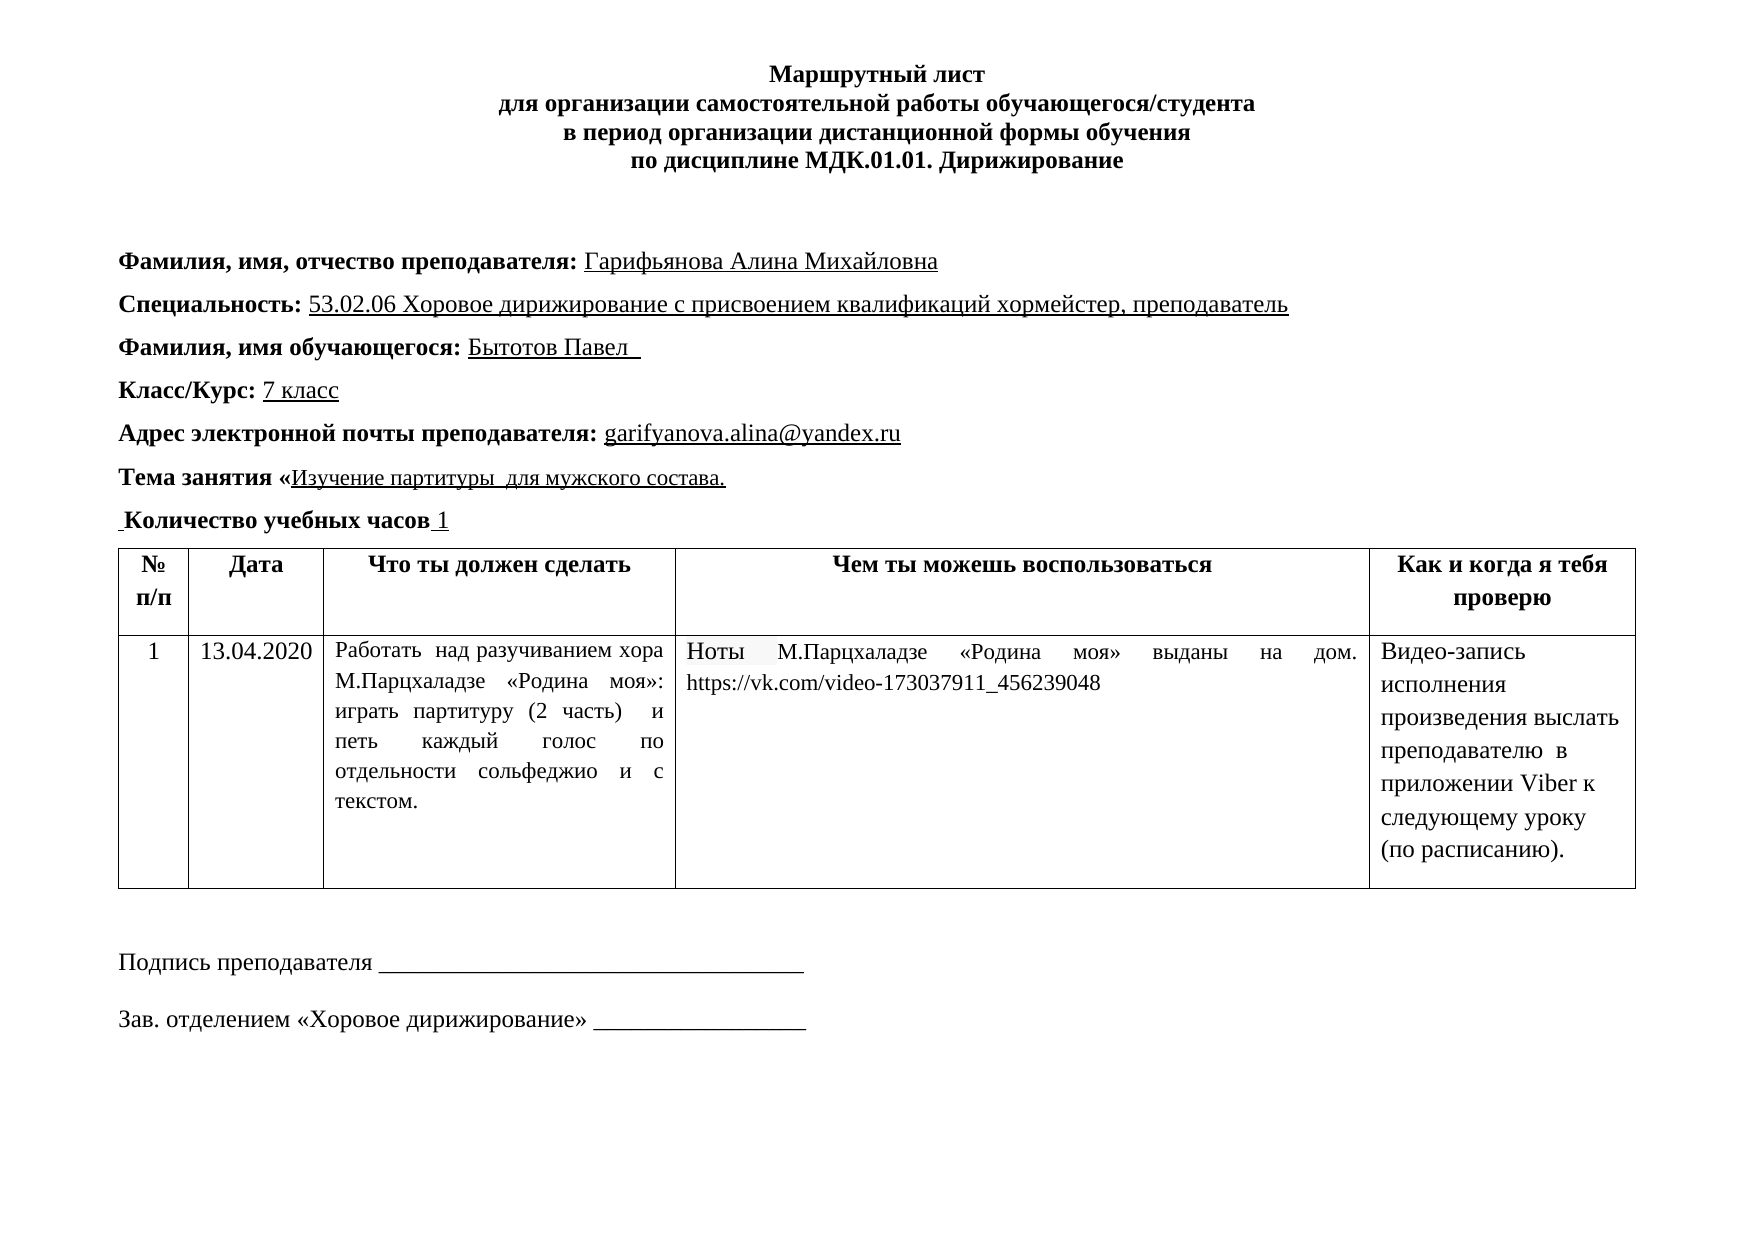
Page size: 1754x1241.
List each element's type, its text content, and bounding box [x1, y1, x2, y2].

text Фамилия, имя обучающегося: Бытотов Павел [118, 332, 1636, 361]
table_cell 13.04.2020 [189, 636, 323, 888]
text Фамилия, имя, отчество преподавателя: Гарифьянова Алина Михайловна [118, 246, 1636, 275]
text Количество учебных часов 1 [118, 505, 1636, 533]
table_header № п/п [119, 549, 188, 635]
table_header Что ты должен сделать [324, 549, 675, 635]
text Класс/Курс: 7 класс [118, 375, 1636, 404]
text Специальность: 53.02.06 Хоровое дирижирование с присвоением квалификаций хормейстер, преподаватель [118, 289, 1636, 318]
text по дисциплине МДК.01.01. Дирижирование [118, 145, 1636, 174]
text Тема занятия «Изучение партитуры для мужского состава. [118, 462, 1636, 490]
table_cell Работать над разучиванием хора М.Парцхаладзе «Родина моя»: играть партитуру (2 часть) и петь каждый голос по отдельности сольфеджио и с текстом. [324, 636, 675, 888]
table_header Дата [189, 549, 323, 635]
table_cell Ноты М.Парцхаладзе «Родина моя» выданы на дом. https://vk.com/video-173037911_456239048 [676, 636, 1369, 888]
text в период организации дистанционной формы обучения [118, 117, 1636, 145]
table_header Как и когда я тебя проверю [1370, 549, 1635, 635]
text Адрес электронной почты преподавателя: garifyanova.alina@yandex.ru [118, 418, 1636, 447]
text Маршрутный лист [118, 59, 1636, 88]
table_cell Видео-запись исполнения произведения выслать преподавателю в приложении Viber к следующему уроку (по расписанию). [1370, 636, 1635, 888]
text Подпись преподавателя __________________________________ [118, 947, 1636, 975]
table_header Чем ты можешь воспользоваться [676, 549, 1369, 635]
text Зав. отделением «Хоровое дирижирование» _________________ [118, 1004, 1636, 1033]
table_cell 1 [119, 636, 188, 888]
text для организации самостоятельной работы обучающегося/студента [118, 88, 1636, 117]
